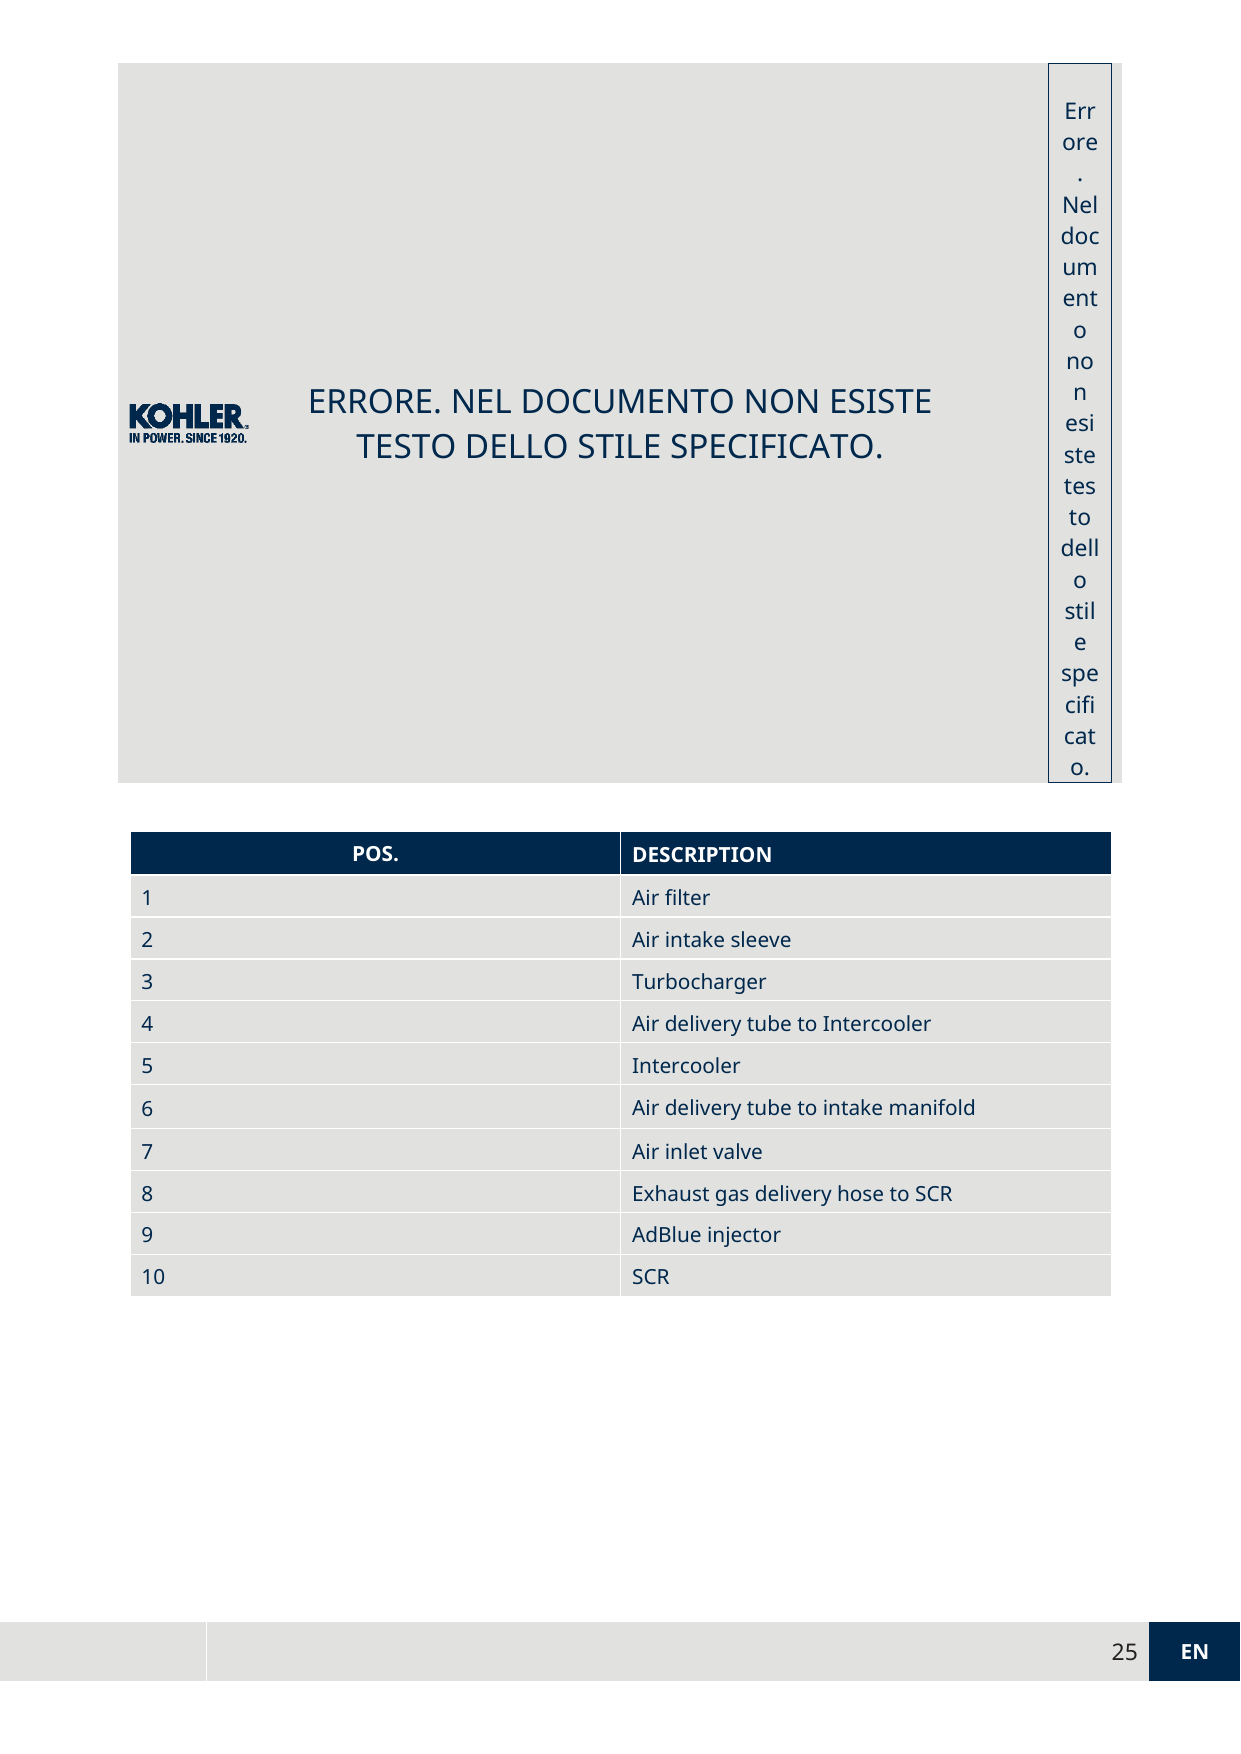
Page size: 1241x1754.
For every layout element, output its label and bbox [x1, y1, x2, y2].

table_cell [118, 815, 1122, 1312]
picture [129, 403, 249, 443]
